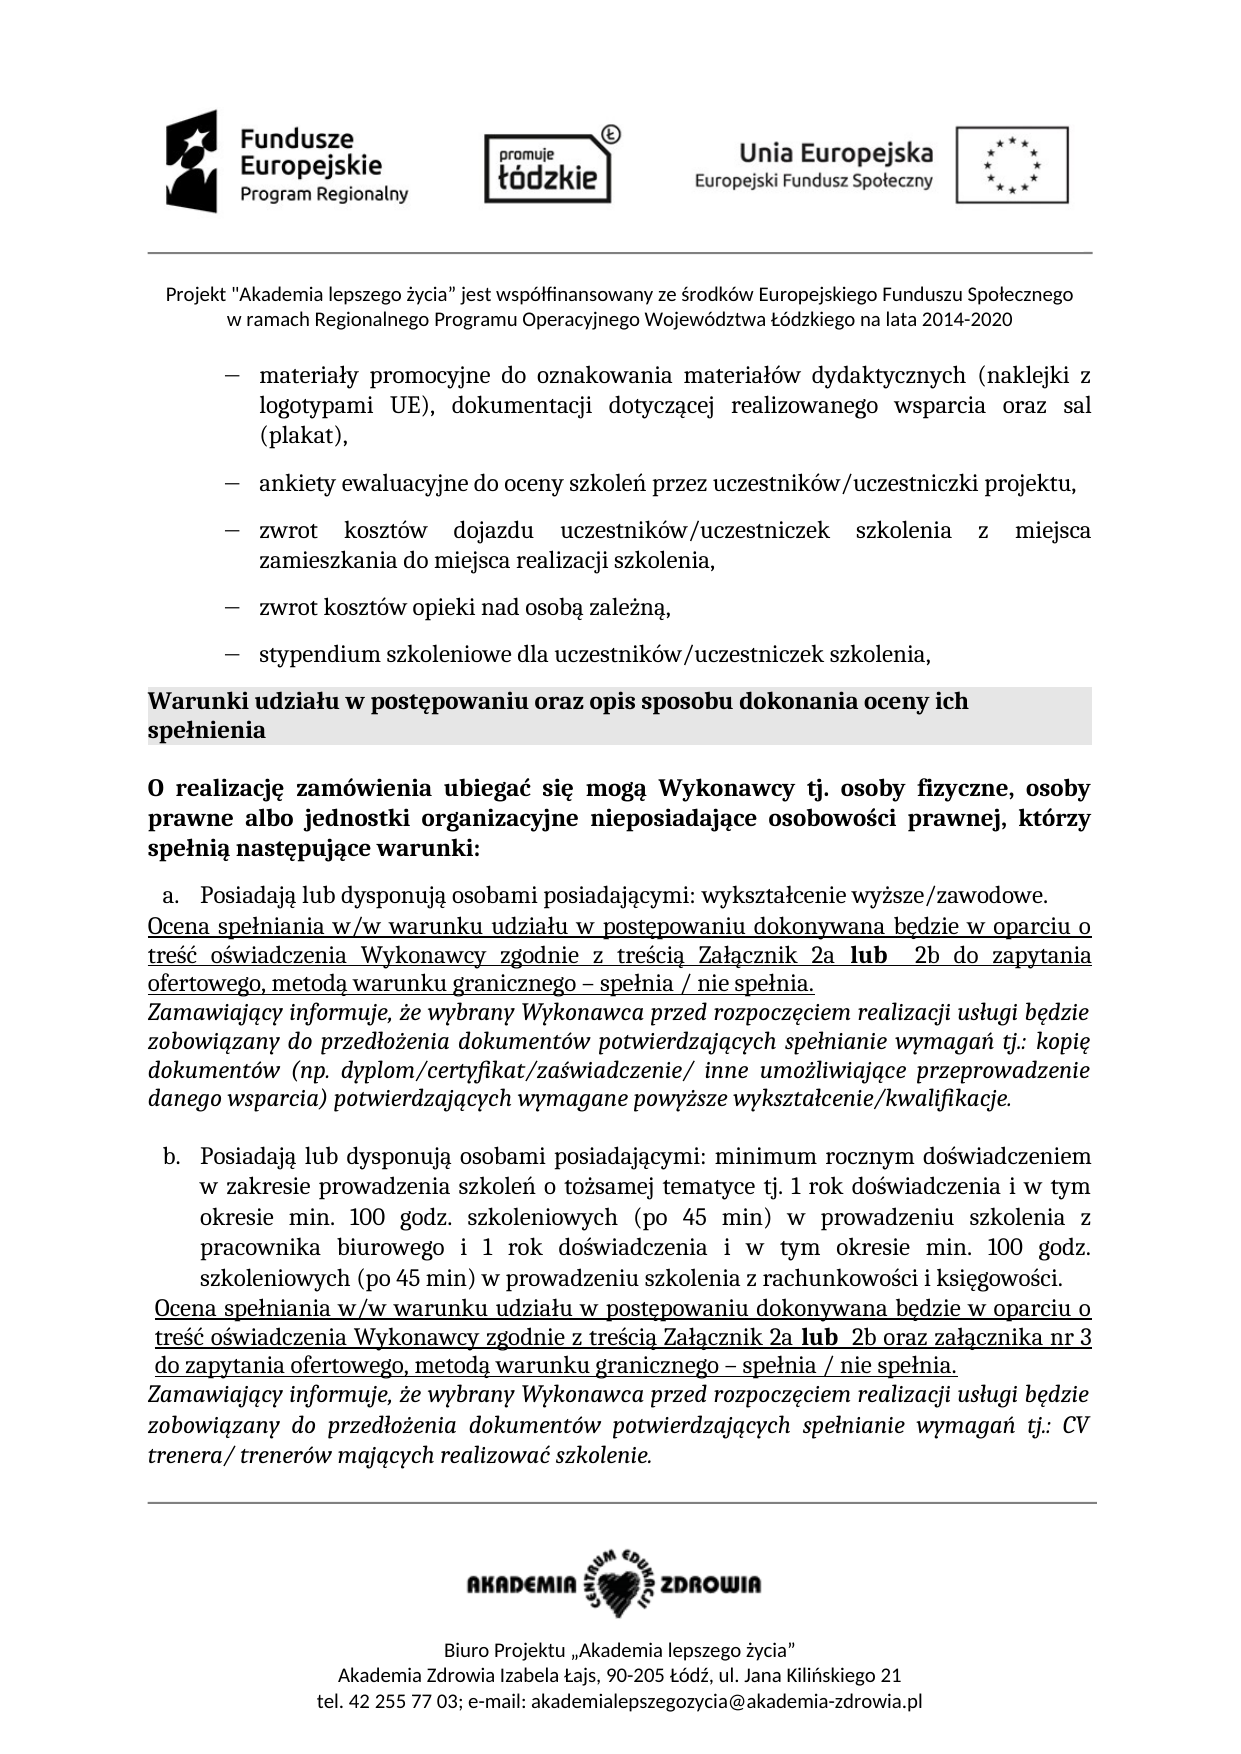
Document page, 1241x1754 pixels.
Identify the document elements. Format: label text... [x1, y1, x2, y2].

text O realizację zamówienia ubiegać się mogą Wykonawcy tj. osoby fizyczne, osoby prawne albo jednostki organizacyjne nieposiadające osobowości prawnej, którzy spełnią następujące warunki: [148, 773, 1092, 863]
text Zamawiający informuje, że wybrany Wykonawca przed rozpoczęciem realizacji usługi będzie zobowiązany do przedłożenia dokumentów potwierdzających spełnianie wymagań tj.: kopię dokumentów (np. dyplom/certyfikat/zaświadczenie/ inne umożliwiające przeprowadzenie danego wsparcia) potwierdzających wymagane powyższe wykształcenie/kwalifikacje. [148, 998, 1092, 1113]
text Zamawiający informuje, że wybrany Wykonawca przed rozpoczęciem realizacji usługi będzie zobowiązany do przedłożenia dokumentów potwierdzających spełnianie wymagań tj.: CV trenera/ trenerów mających realizować szkolenie. [148, 1380, 1092, 1470]
text Ocena spełniania w/w warunku udziału w postępowaniu dokonywana będzie w oparciu o treść oświadczenia Wykonawcy zgodnie z treścią Załącznik 2a lub 2b do zapytania ofertowego, metodą warunku granicznego – spełnia / nie spełnia. [148, 912, 1092, 936]
list zwrot kosztów opieki nad osobą zależną, [222, 593, 1092, 622]
text Warunki udziału w postępowaniu oraz opis sposobu dokonania oceny ich spełnienia [148, 687, 1092, 745]
text Ocena spełniania w/w warunku udziału w postępowaniu dokonywana będzie w oparciu o treść oświadczenia Wykonawcy zgodnie z treścią Załącznik 2a lub 2b do zapytania ofertowego, metodą warunku granicznego – spełnia / nie spełnia. [148, 938, 1092, 965]
picture [462, 1536, 771, 1633]
list Posiadają lub dysponują osobami posiadającymi: wykształcenie wyższe/zawodowe. [162, 881, 1092, 910]
list Posiadają lub dysponują osobami posiadającymi: minimum rocznym doświadczeniem w zakresie prowadzenia szkoleń o tożsamej tematyce tj. 1 rok doświadczenia i w tym okresie min. 100 godz. szkoleniowych (po 45 min) w prowadzeniu szkolenia z pracownika biurowego i 1 rok doświadczenia i w tym okresie min. 100 godz. szkoleniowych (po 45 min) w prowadzeniu szkolenia z rachunkowości i księgowości. [162, 1142, 1092, 1292]
text Ocena spełniania w/w warunku udziału w postępowaniu dokonywana będzie w oparciu o treść oświadczenia Wykonawcy zgodnie z treścią Załącznik 2a lub 2b oraz załącznika nr 3 do zapytania ofertowego, metodą warunku granicznego – spełnia / nie spełnia. [154, 1348, 1092, 1380]
text Ocena spełniania w/w warunku udziału w postępowaniu dokonywana będzie w oparciu o treść oświadczenia Wykonawcy zgodnie z treścią Załącznik 2a lub 2b oraz załącznika nr 3 do zapytania ofertowego, metodą warunku granicznego – spełnia / nie spełnia. [154, 1319, 1092, 1347]
text Ocena spełniania w/w warunku udziału w postępowaniu dokonywana będzie w oparciu o treść oświadczenia Wykonawcy zgodnie z treścią Załącznik 2a lub 2b oraz załącznika nr 3 do zapytania ofertowego, metodą warunku granicznego – spełnia / nie spełnia. [154, 1294, 1092, 1318]
picture [147, 73, 1084, 252]
list materiały promocyjne do oznakowania materiałów dydaktycznych (naklejki z logotypami UE), dokumentacji dotyczącej realizowanego wsparcia oraz sal (plakat), [222, 361, 1092, 450]
list stypendium szkoleniowe dla uczestników/uczestniczek szkolenia, [222, 640, 1092, 669]
list ankiety ewaluacyjne do oceny szkoleń przez uczestników/uczestniczki projektu, [222, 468, 1092, 497]
text Ocena spełniania w/w warunku udziału w postępowaniu dokonywana będzie w oparciu o treść oświadczenia Wykonawcy zgodnie z treścią Załącznik 2a lub 2b do zapytania ofertowego, metodą warunku granicznego – spełnia / nie spełnia. [148, 966, 1092, 998]
list zwrot kosztów dojazdu uczestników/uczestniczek szkolenia z miejsca zamieszkania do miejsca realizacji szkolenia, [222, 516, 1092, 575]
